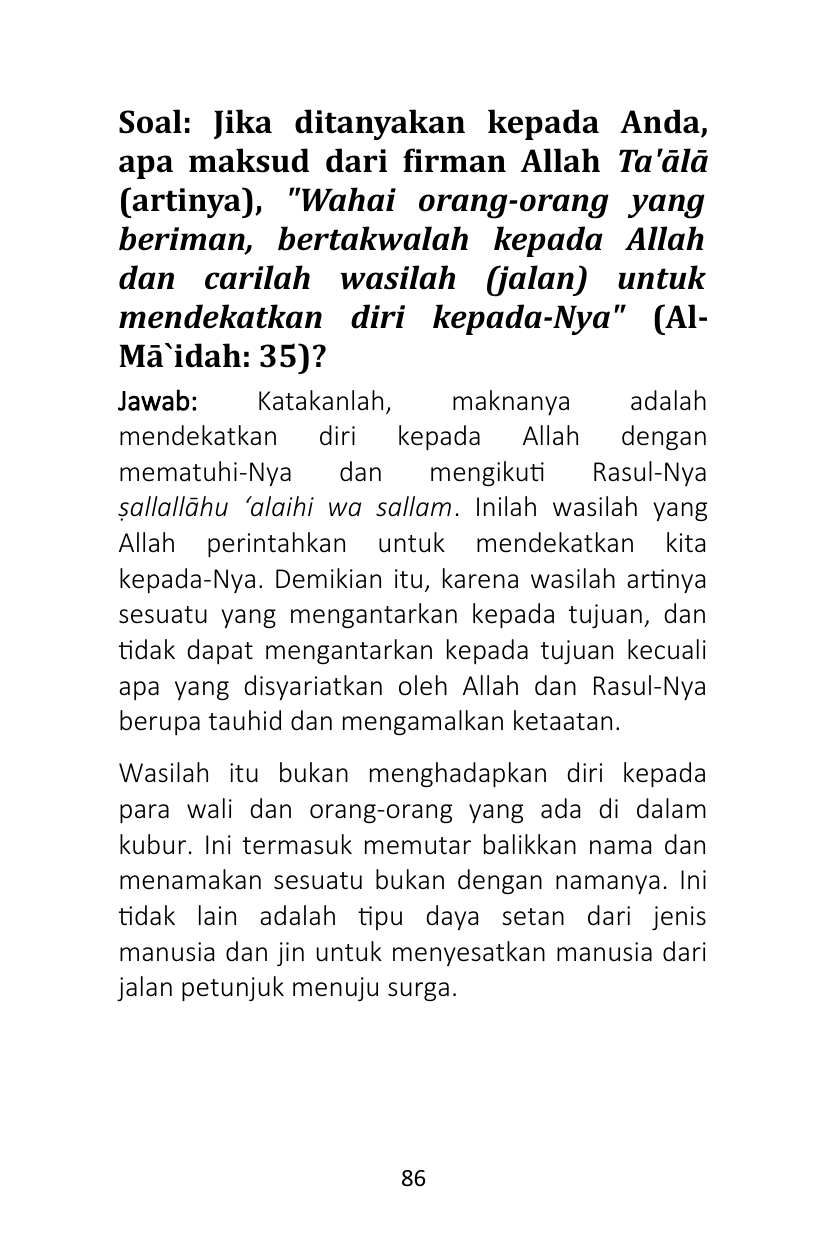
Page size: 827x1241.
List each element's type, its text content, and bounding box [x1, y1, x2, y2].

text Jawab: Katakanlah, maknanya adalah mendekatkan diri kepada Allah dengan mematuhi-Nya dan mengikuti Rasul-Nya ṣallallāhu ‘alaihi wa sallam. Inilah wasilah yang Allah perintahkan untuk mendekatkan kita kepada-Nya. Demikian itu, karena wasilah artinya sesuatu yang mengantarkan kepada tujuan, dan tidak dapat mengantarkan kepada tujuan kecuali apa yang disyariatkan oleh Allah dan Rasul-Nya berupa tauhid dan mengamalkan ketaatan. [118, 382, 709, 738]
subtitle Soal: Jika ditanyakan kepada Anda, apa maksud dari firman Allah Ta'ālā (artinya), "Wahai orang-orang yang beriman, bertakwalah kepada Allah dan carilah wasilah (jalan) untuk mendekatkan diri kepada-Nya" (Al-Mā`idah: 35)? [118, 102, 709, 375]
text Wasilah itu bukan menghadapkan diri kepada para wali dan orang-orang yang ada di dalam kubur. Ini termasuk memutar balikkan nama dan menamakan sesuatu bukan dengan namanya. Ini tidak lain adalah tipu daya setan dari jenis manusia dan jin untuk menyesatkan manusia dari jalan petunjuk menuju surga. [118, 754, 709, 1004]
